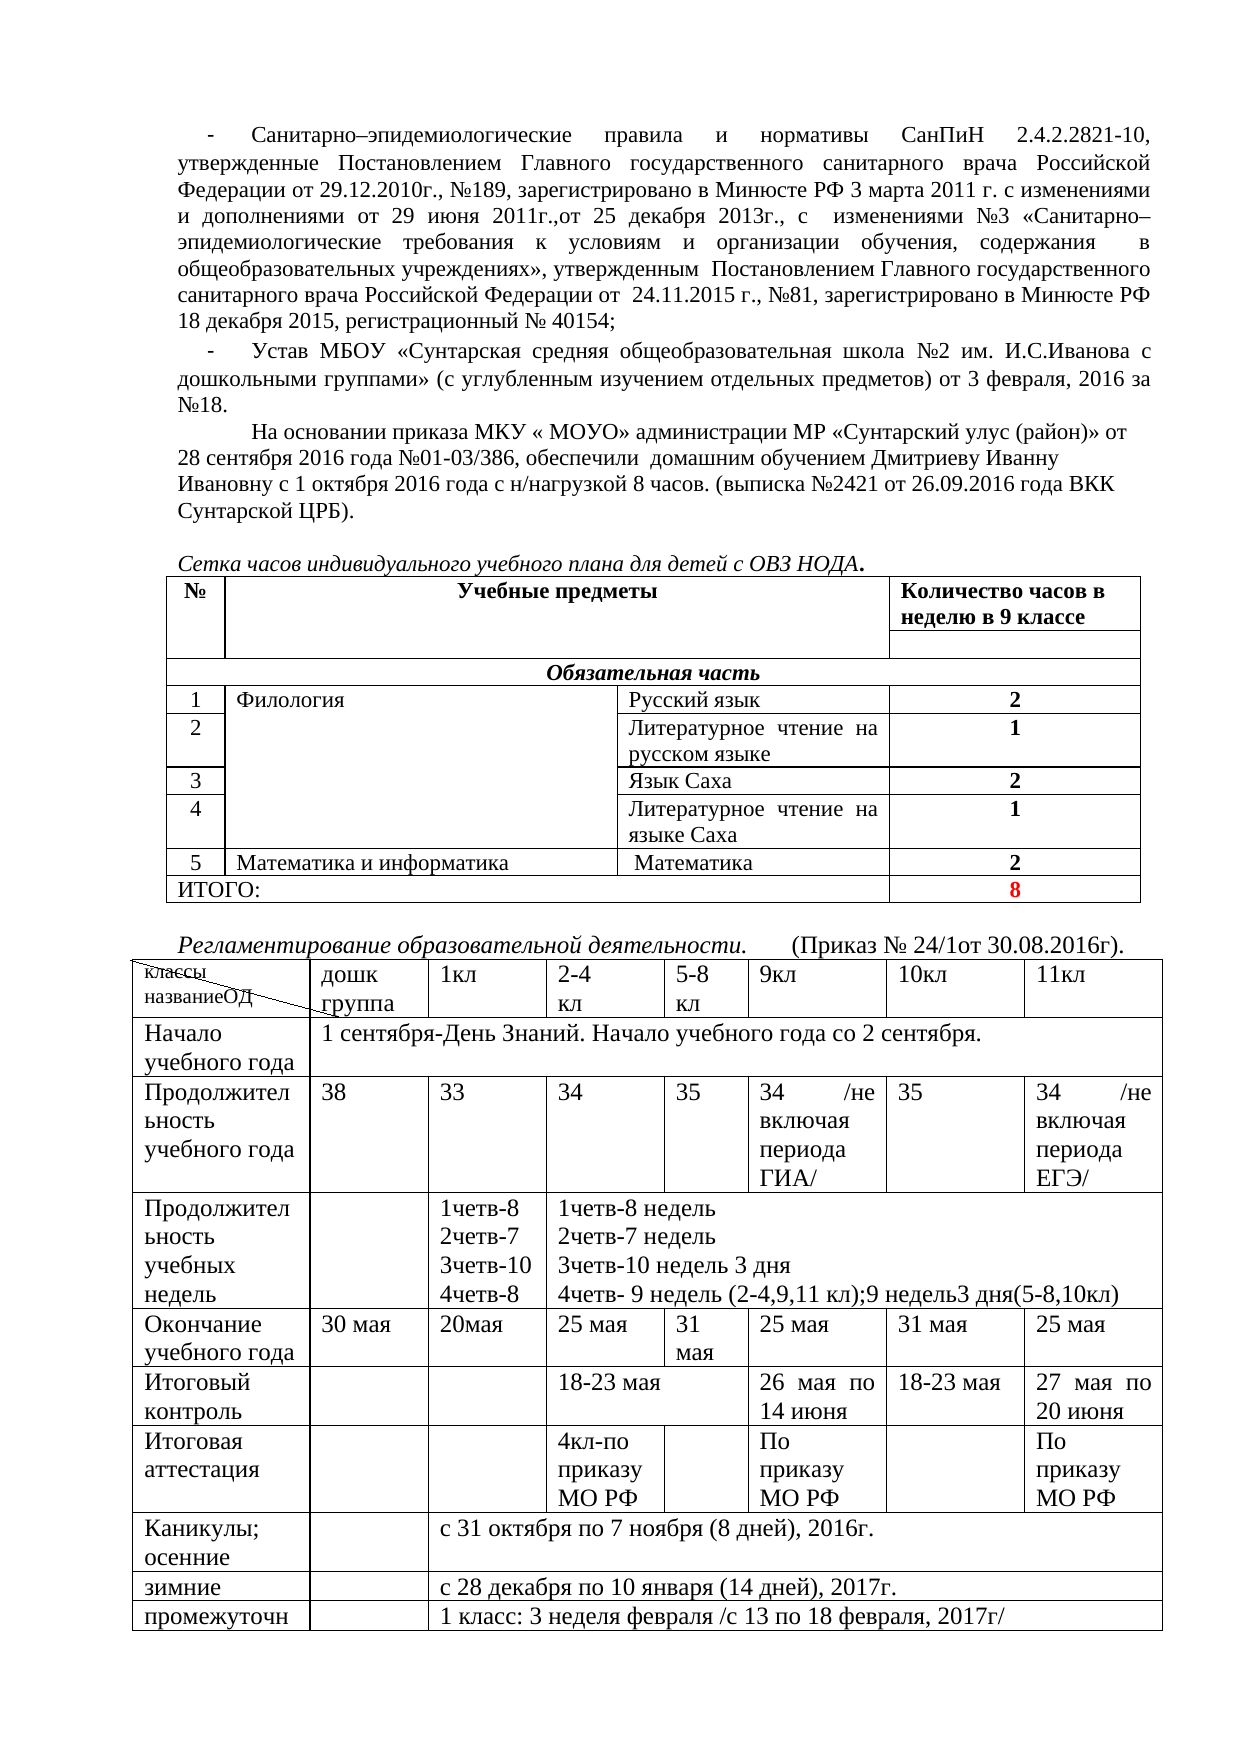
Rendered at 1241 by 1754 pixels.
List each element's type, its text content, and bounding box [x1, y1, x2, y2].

table_cell Литературное чтение на русском языке [618, 714, 889, 766]
table_header № [167, 577, 224, 658]
table_cell ИТОГО: [167, 876, 889, 902]
table_cell [311, 1601, 428, 1630]
table_cell с 31 октября по 7 ноября (8 дней), 2016г. [429, 1513, 1162, 1571]
table_cell Обязательная часть [167, 659, 1140, 685]
table_cell Начало учебного года [133, 1018, 309, 1076]
table_cell 34 /не включая периода ЕГЭ/ [1025, 1077, 1162, 1192]
table_header 10кл [887, 960, 1024, 1017]
table_cell 18-23 мая [887, 1367, 1024, 1425]
table_cell 4 [167, 795, 224, 847]
table_cell 2 [167, 714, 224, 766]
table_cell 4кл-по приказу МО РФ [547, 1426, 664, 1512]
table_cell 1 [890, 714, 1140, 766]
table_header классы названиеОД [133, 960, 309, 1017]
table_cell 25 мая [1025, 1309, 1162, 1366]
table_cell Продолжительность учебного года [133, 1077, 309, 1192]
table_cell [311, 1513, 428, 1571]
table_cell 1 [890, 795, 1140, 847]
table_cell 26 мая по 14 июня [749, 1367, 886, 1425]
table_cell 33 [429, 1077, 546, 1192]
list Устав МБОУ «Сунтарская средняя общеобразовательная школа №2 им. И.С.Иванова с дошкольными группами» (с углубленным изучением отдельных предметов) от 3 февраля, 2016 за №18. [177, 334, 1152, 418]
table_cell Итоговая аттестация [133, 1426, 309, 1512]
list Санитарно–эпидемиологические правила и нормативы СанПиН 2.4.2.2821-10, утвержденные Постановлением Главного государственного санитарного врача Российской Федерации от 29.12.2010г., №189, зарегистрировано в Минюсте РФ 3 марта 2011 г. с изменениями и дополнениями от 29 июня 2011г.,от 25 декабря 2013г., с изменениями №3 «Санитарно–эпидемиологические требования к условиям и организации обучения, содержания в общеобразовательных учреждениях», утвержденным Постановлением Главного государственного санитарного врача Российской Федерации от 24.11.2015 г., №81, зарегистрировано в Минюсте РФ 18 декабря 2015, регистрационный № 40154; [177, 118, 1152, 334]
table_cell 30 мая [311, 1309, 428, 1366]
table_cell [311, 1193, 428, 1308]
table_header 2-4 кл [547, 960, 664, 1017]
table_cell 35 [887, 1077, 1024, 1192]
table_cell Каникулы; осенние [133, 1513, 309, 1571]
table_cell 31 мая [665, 1309, 748, 1366]
table_header 5-8 кл [665, 960, 748, 1017]
table_cell По приказу МО РФ [1025, 1426, 1162, 1512]
table_cell 2 [890, 768, 1140, 794]
table_cell Продолжительность учебных недель [133, 1193, 309, 1308]
table_cell 18-23 мая [547, 1367, 748, 1425]
table_cell [887, 1426, 1024, 1512]
table_cell [311, 1367, 428, 1425]
table_cell 34 /не включая периода ГИА/ [749, 1077, 886, 1192]
table_cell Филология [226, 686, 617, 847]
table_cell 25 мая [547, 1309, 664, 1366]
table_cell 34 [547, 1077, 664, 1192]
table_cell Математика [618, 849, 889, 875]
table_cell с 28 декабря по 10 января (14 дней), 2017г. [429, 1572, 1162, 1600]
table_cell Итоговый контроль [133, 1367, 309, 1425]
table_cell 1 [167, 686, 224, 713]
table_cell 1четв-8 недель 2четв-7 недель 3четв-10 недель 3 дня 4четв- 9 недель (2-4,9,11 кл);9 недель3 дня(5-8,10кл) [547, 1193, 1162, 1308]
table_cell 2 [890, 849, 1140, 875]
table_cell Литературное чтение на языке Саха [618, 795, 889, 847]
table_header Количество часов в неделю в 9 классе [890, 577, 1140, 630]
table_cell По приказу МО РФ [749, 1426, 886, 1512]
table_cell 5 [167, 849, 224, 875]
table_cell Окончание учебного года [133, 1309, 309, 1366]
table_header 1кл [429, 960, 546, 1017]
table_cell 20мая [429, 1309, 546, 1366]
table_cell 38 [311, 1077, 428, 1192]
text Регламентирование образовательной деятельности. (Приказ № 24/1от 30.08.2016г). [177, 930, 1190, 958]
table_cell Язык Саха [618, 768, 889, 794]
table_cell Математика и информатика [226, 849, 617, 875]
table_header Учебные предметы [226, 577, 889, 658]
table_cell 3 [167, 768, 224, 794]
table_cell 27 мая по 20 июня [1025, 1367, 1162, 1425]
table_header 9кл [749, 960, 886, 1017]
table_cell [133, 1601, 309, 1630]
table_cell 1 сентября-День Знаний. Начало учебного года со 2 сентября. [311, 1018, 1162, 1076]
table_cell [311, 1572, 428, 1600]
table_cell 25 мая [749, 1309, 886, 1366]
table_cell 35 [665, 1077, 748, 1192]
table_cell 31 мая [887, 1309, 1024, 1366]
table_cell [429, 1426, 546, 1512]
table_cell Русский язык [618, 686, 889, 713]
text Сетка часов индивидуального учебного плана для детей с ОВЗ НОДА. [177, 549, 1152, 576]
table_cell [311, 1426, 428, 1512]
table_cell 8 [890, 876, 1140, 902]
table_cell 2 [890, 686, 1140, 713]
table_header 11кл [1025, 960, 1162, 1017]
table_header дошк группа [311, 960, 428, 1017]
table_cell [890, 631, 1140, 658]
text На основании приказа МКУ « МОУО» администрации МР «Сунтарский улус (район)» от 28 сентября 2016 года №01-03/386, обеспечили домашним обучением Дмитриеву Иванну Ивановну с 1 октября 2016 года с н/нагрузкой 8 часов. (выписка №2421 от 26.09.2016 года ВКК Сунтарской ЦРБ). [177, 418, 1152, 523]
table_cell [665, 1426, 748, 1512]
table_cell зимние [133, 1572, 309, 1600]
table_cell [429, 1367, 546, 1425]
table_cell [429, 1601, 1162, 1630]
table_cell 1четв-8 2четв-7 3четв-10 4четв-8 [429, 1193, 546, 1308]
